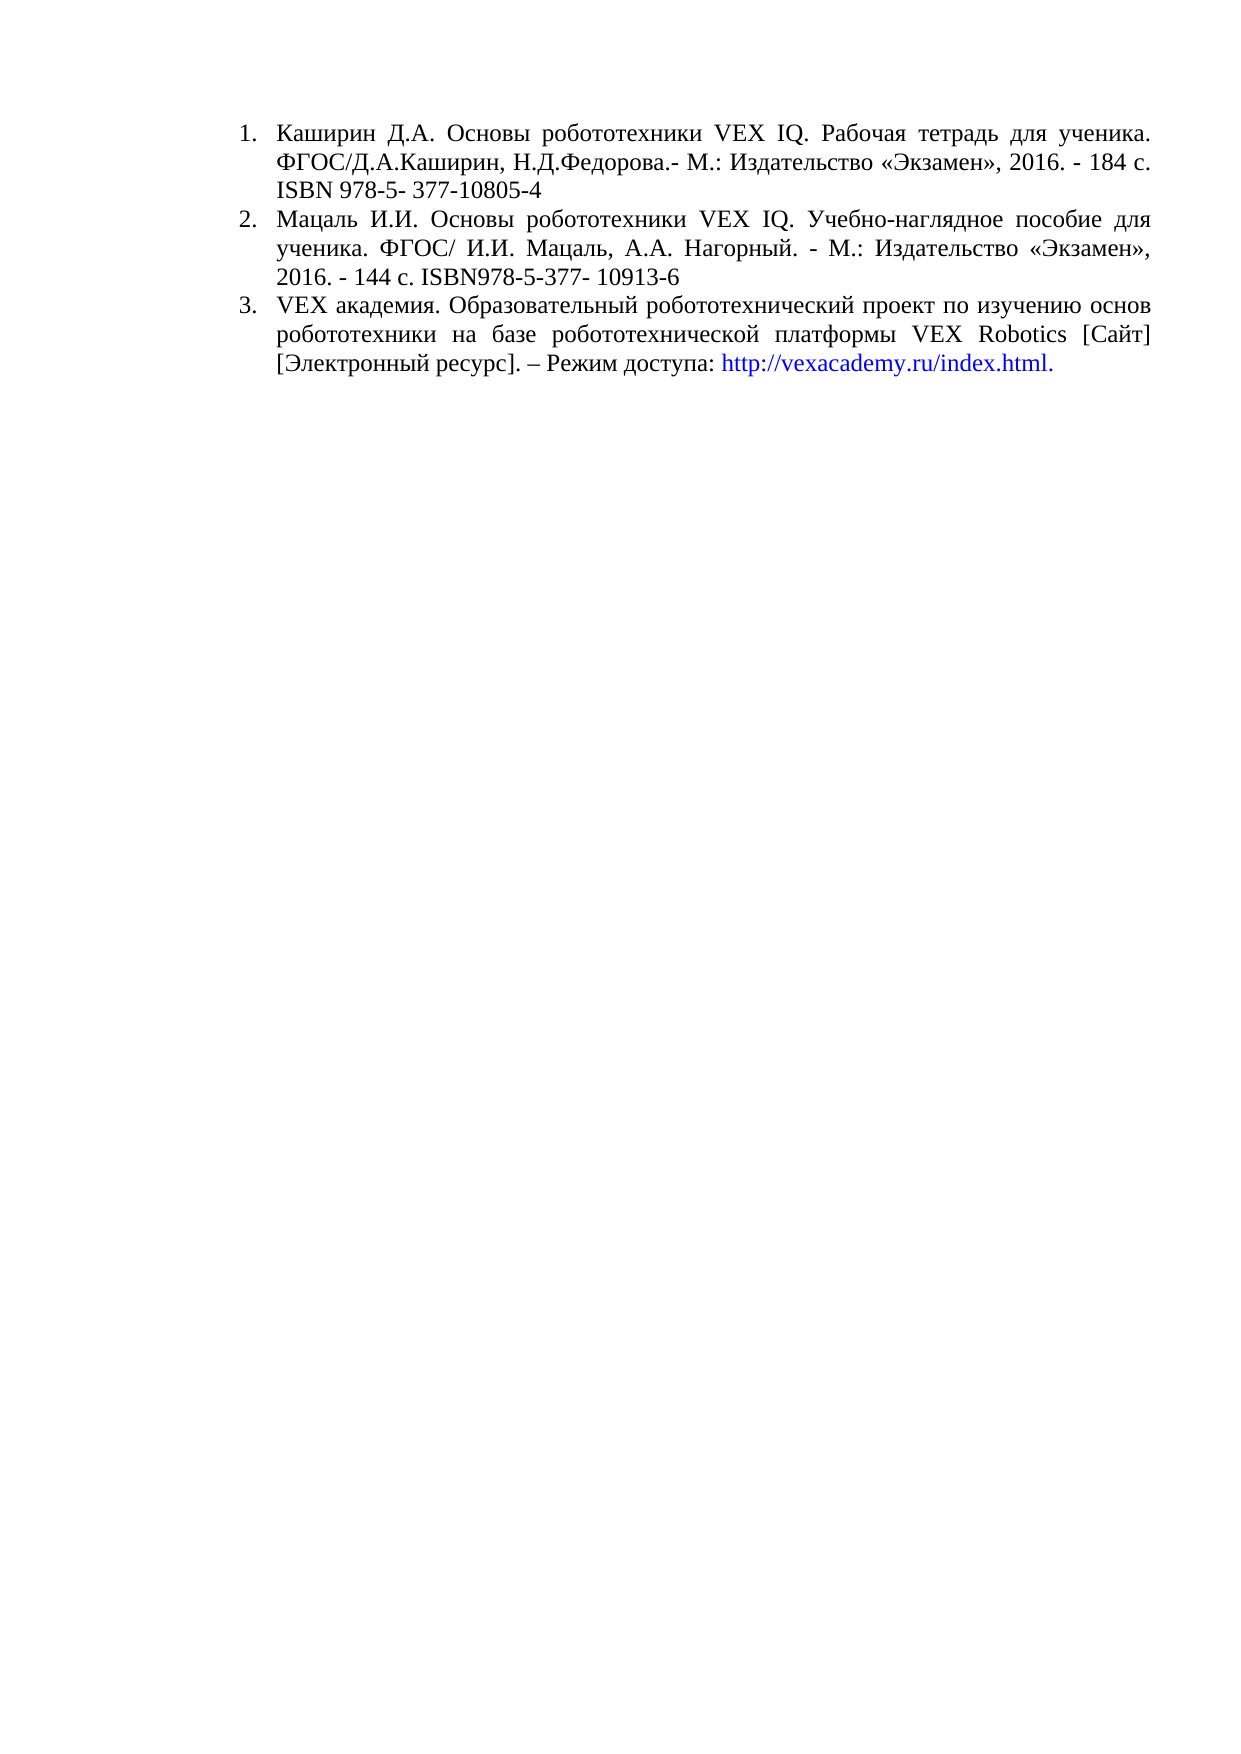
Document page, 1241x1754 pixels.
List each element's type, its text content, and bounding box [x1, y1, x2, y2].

list VEX академия. Образовательный робототехнический проект по изучению основ робототехники на базе робототехнической платформы VEX Robotics [Сайт] [Электронный ресурс]. – Режим доступа: http://vexacademy.ru/index.html. [239, 291, 1152, 377]
list Мацаль И.И. Основы робототехники VEX IQ. Учебно-наглядное пособие для ученика. ФГОС/ И.И. Мацаль, А.А. Нагорный. - М.: Издательство «Экзамен», 2016. - 144 с. ISBN978-5-377- 10913-6 [239, 204, 1152, 291]
list Каширин Д.А. Основы робототехники VEX IQ. Рабочая тетрадь для ученика. ФГОС/Д.А.Каширин, Н.Д.Федорова.- М.: Издательство «Экзамен», 2016. - 184 с. ISBN 978-5- 377-10805-4 [239, 118, 1152, 204]
